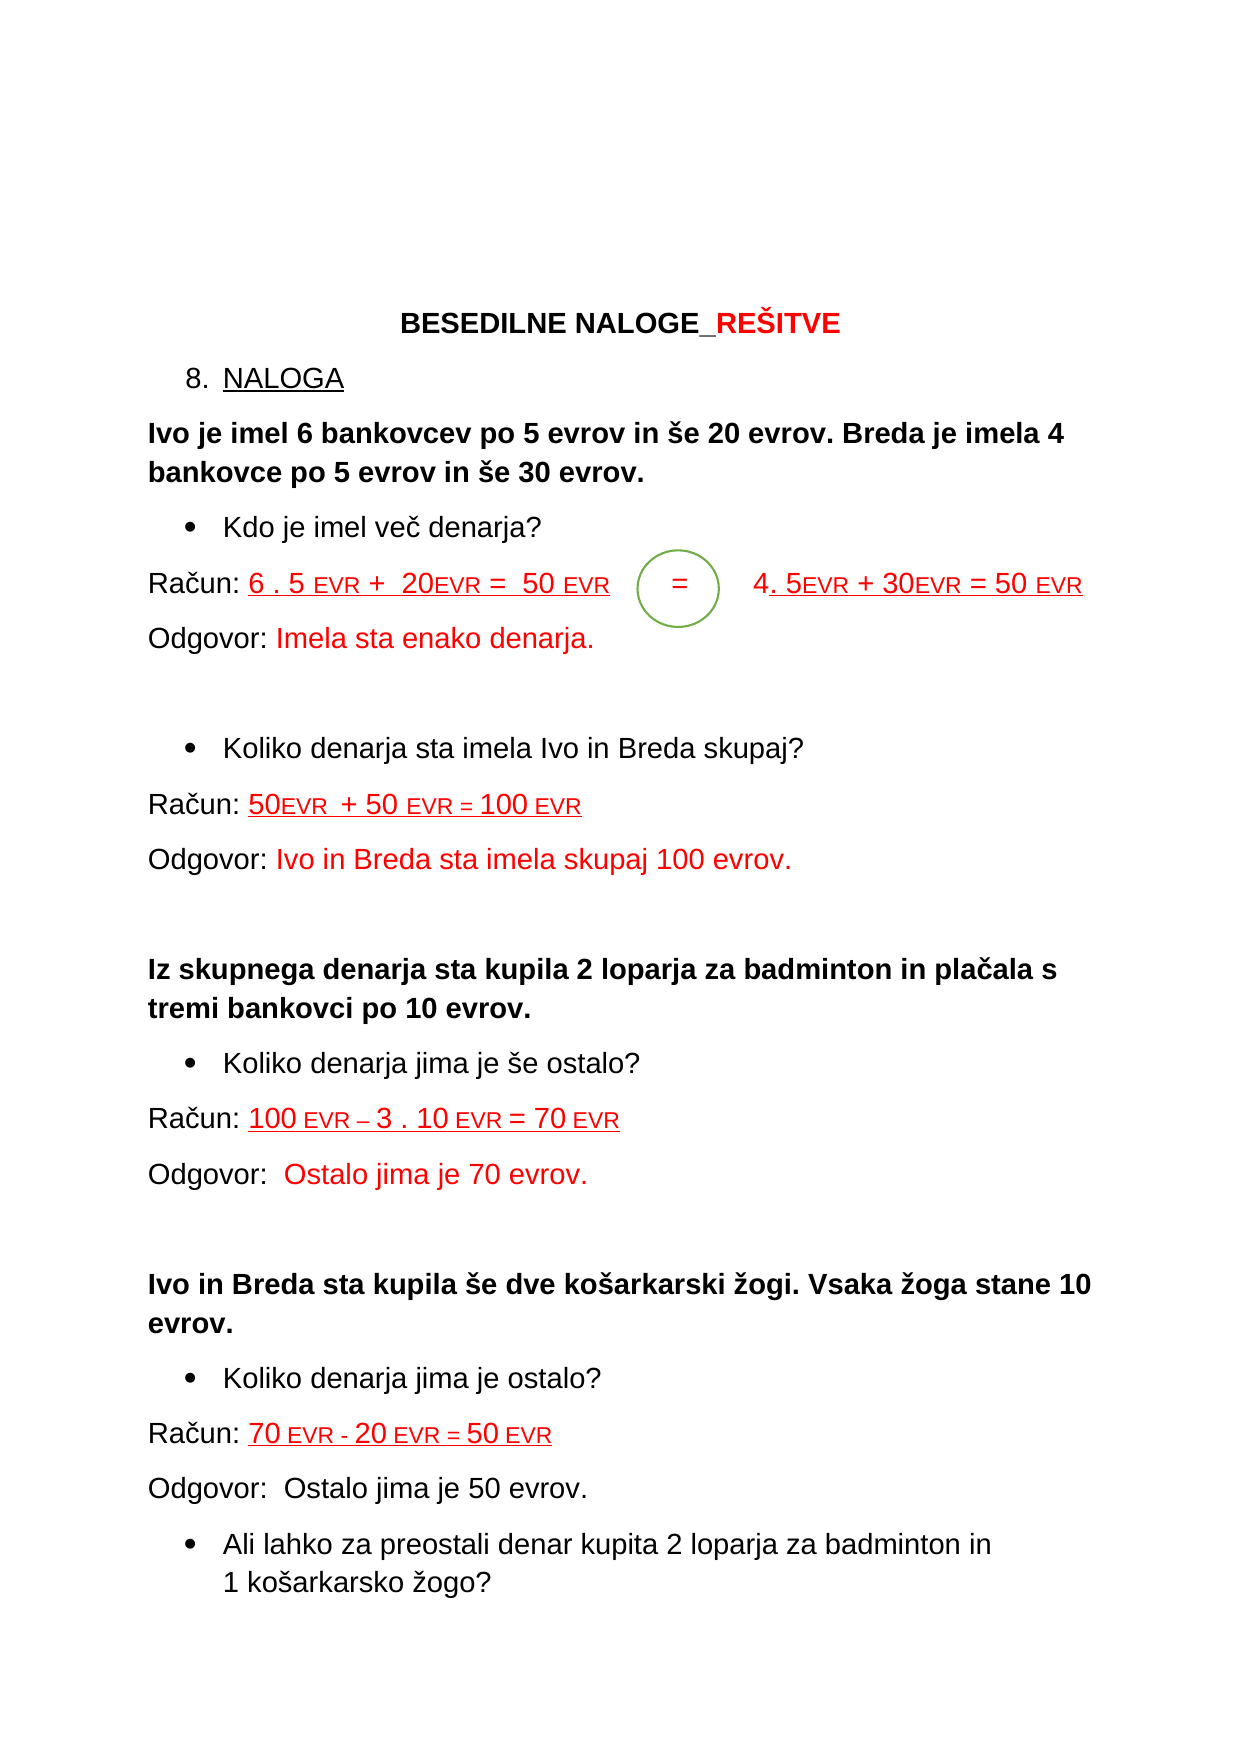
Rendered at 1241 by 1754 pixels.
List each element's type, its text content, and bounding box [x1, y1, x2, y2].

list Koliko denarja jima je ostalo? [185, 1361, 1093, 1394]
text Odgovor: Ostalo jima je 50 evrov. [148, 1471, 1093, 1505]
text Odgovor: Ivo in Breda sta imela skupaj 100 evrov. [148, 842, 1093, 875]
list Ali lahko za preostali denar kupita 2 loparja za badminton in [185, 1527, 1093, 1560]
list Koliko denarja jima je še ostalo? [185, 1046, 1093, 1080]
text Ivo in Breda sta kupila še dve košarkarski žogi. Vsaka žoga stane 10 evrov. [148, 1267, 1093, 1339]
text Račun: 70 EVR - 20 EVR = 50 EVR [148, 1416, 1093, 1450]
text Ivo je imel 6 bankovcev po 5 evrov in še 20 evrov. Breda je imela 4 bankovce po 5 evrov in še 30 evrov. [148, 416, 1093, 488]
list Koliko denarja sta imela Ivo in Breda skupaj? [185, 731, 1093, 765]
text Odgovor: Imela sta enako denarja. [148, 621, 1093, 654]
text Račun: 6 . 5 EVR + 20EVR = 50 EVR = 4. 5EVR + 30EVR = 50 EVR [148, 566, 1093, 599]
text BESEDILNE NALOGE_REŠITVE [148, 306, 1093, 339]
list Kdo je imel več denarja? [185, 510, 1093, 544]
list 1 košarkarsko žogo? [223, 1565, 1093, 1599]
text Odgovor: Ostalo jima je 70 evrov. [148, 1157, 1093, 1190]
list NALOGA [185, 361, 1093, 395]
text Račun: 100 EVR – 3 . 10 EVR = 70 EVR [148, 1101, 1093, 1135]
text Iz skupnega denarja sta kupila 2 loparja za badminton in plačala s tremi bankovci po 10 evrov. [148, 952, 1093, 1024]
text Račun: 50EVR + 50 EVR = 100 EVR [148, 787, 1093, 820]
